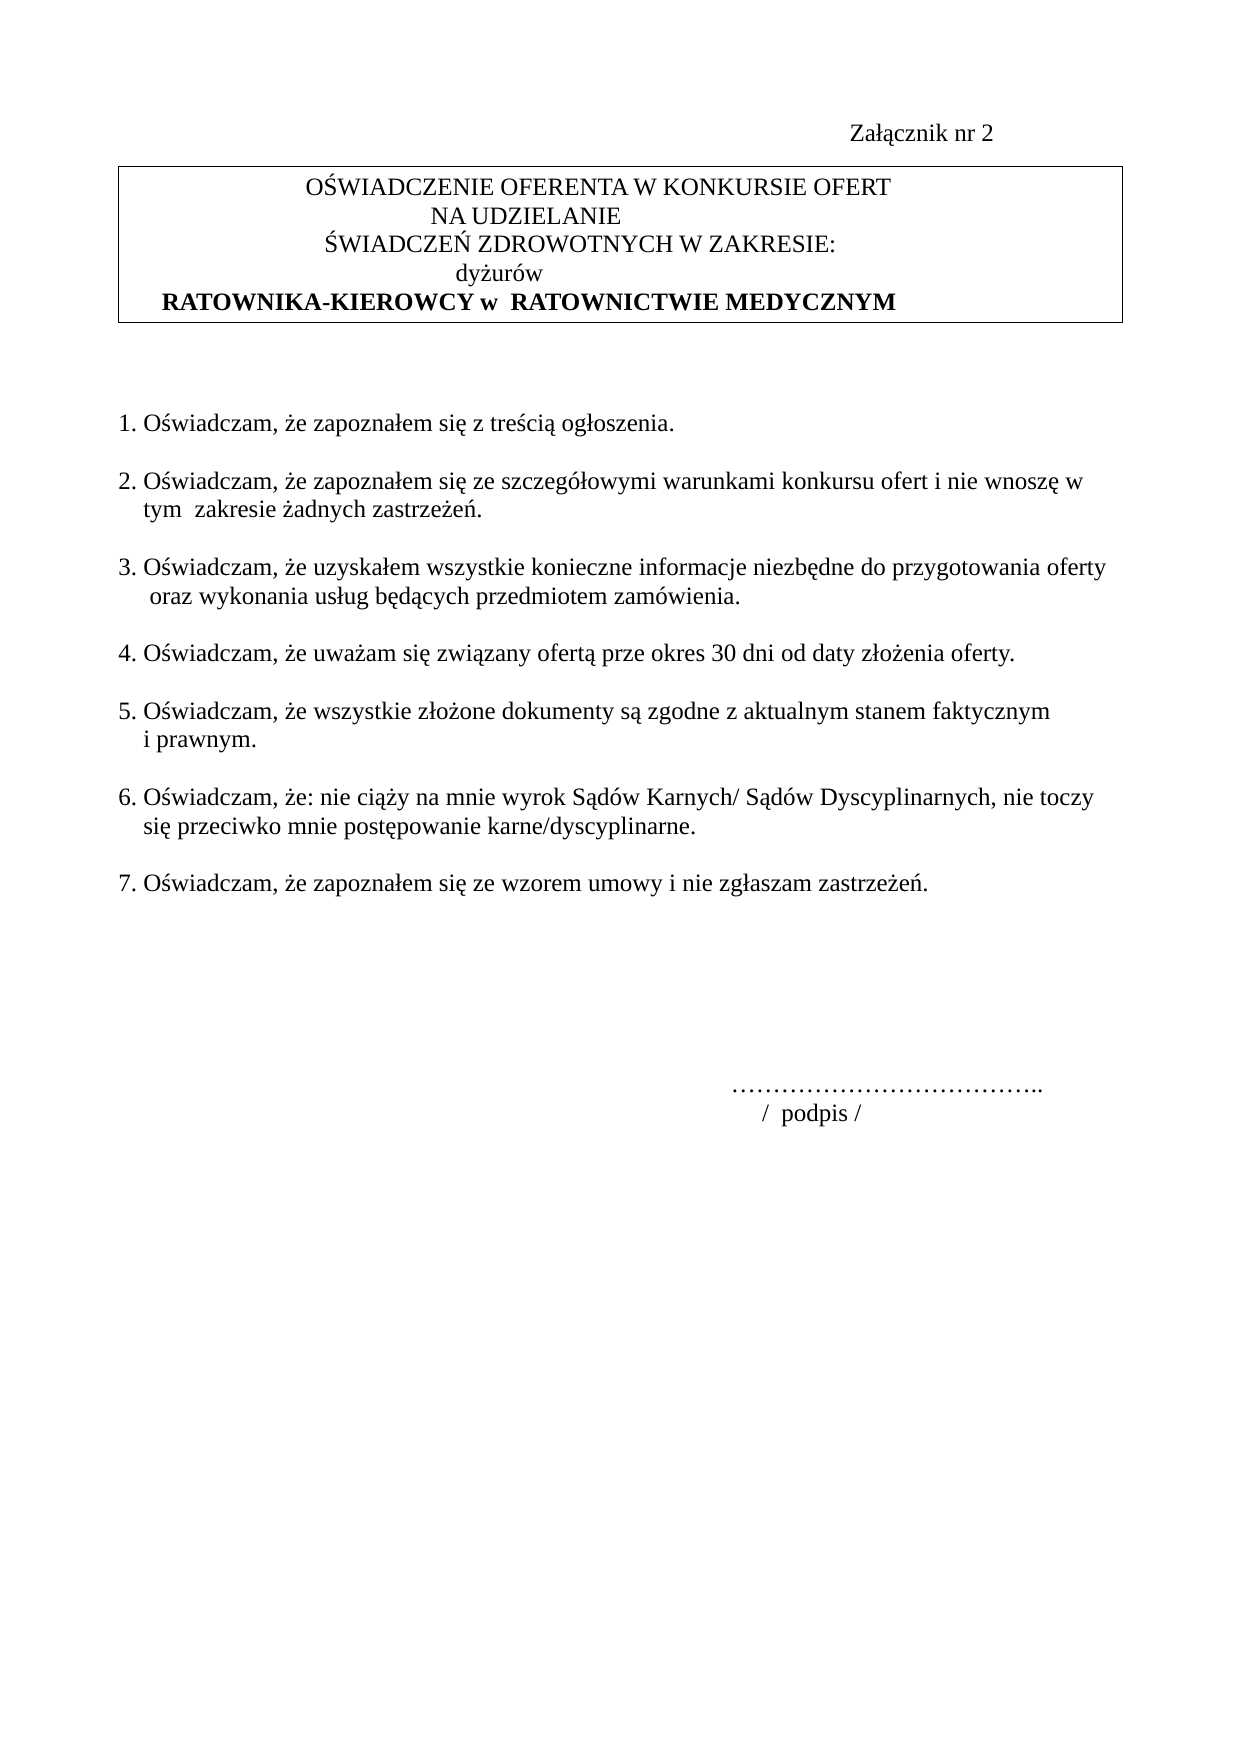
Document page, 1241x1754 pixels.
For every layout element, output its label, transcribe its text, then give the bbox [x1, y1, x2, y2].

text ……………………………….. [118, 1069, 1122, 1098]
text tym zakresie żadnych zastrzeżeń. [118, 494, 1122, 523]
table_header OŚWIADCZENIE OFERENTA W KONKURSIE OFERT NA UDZIELANIE ŚWIADCZEŃ ZDROWOTNYCH W ZAKRESIE: dyżurów RATOWNIKA-KIEROWCY w RATOWNICTWIE MEDYCZNYM [119, 167, 1122, 321]
text 5. Oświadczam, że wszystkie złożone dokumenty są zgodne z aktualnym stanem faktycznym [118, 696, 1122, 724]
text się przeciwko mnie postępowanie karne/dyscyplinarne. [118, 811, 1122, 839]
text i prawnym. [118, 724, 1122, 753]
text 1. Oświadczam, że zapoznałem się z treścią ogłoszenia. [118, 408, 1122, 437]
text 6. Oświadczam, że: nie ciąży na mnie wyrok Sądów Karnych/ Sądów Dyscyplinarnych, nie toczy [118, 782, 1122, 811]
text 7. Oświadczam, że zapoznałem się ze wzorem umowy i nie zgłaszam zastrzeżeń. [118, 868, 1122, 897]
text 2. Oświadczam, że zapoznałem się ze szczegółowymi warunkami konkursu ofert i nie wnoszę w [118, 466, 1122, 494]
text Załącznik nr 2 [118, 118, 1122, 147]
text 3. Oświadczam, że uzyskałem wszystkie konieczne informacje niezbędne do przygotowania oferty [118, 552, 1122, 581]
text 4. Oświadczam, że uważam się związany ofertą prze okres 30 dni od daty złożenia oferty. [118, 638, 1122, 667]
text / podpis / [118, 1098, 1122, 1127]
text oraz wykonania usług będących przedmiotem zamówienia. [118, 581, 1122, 609]
